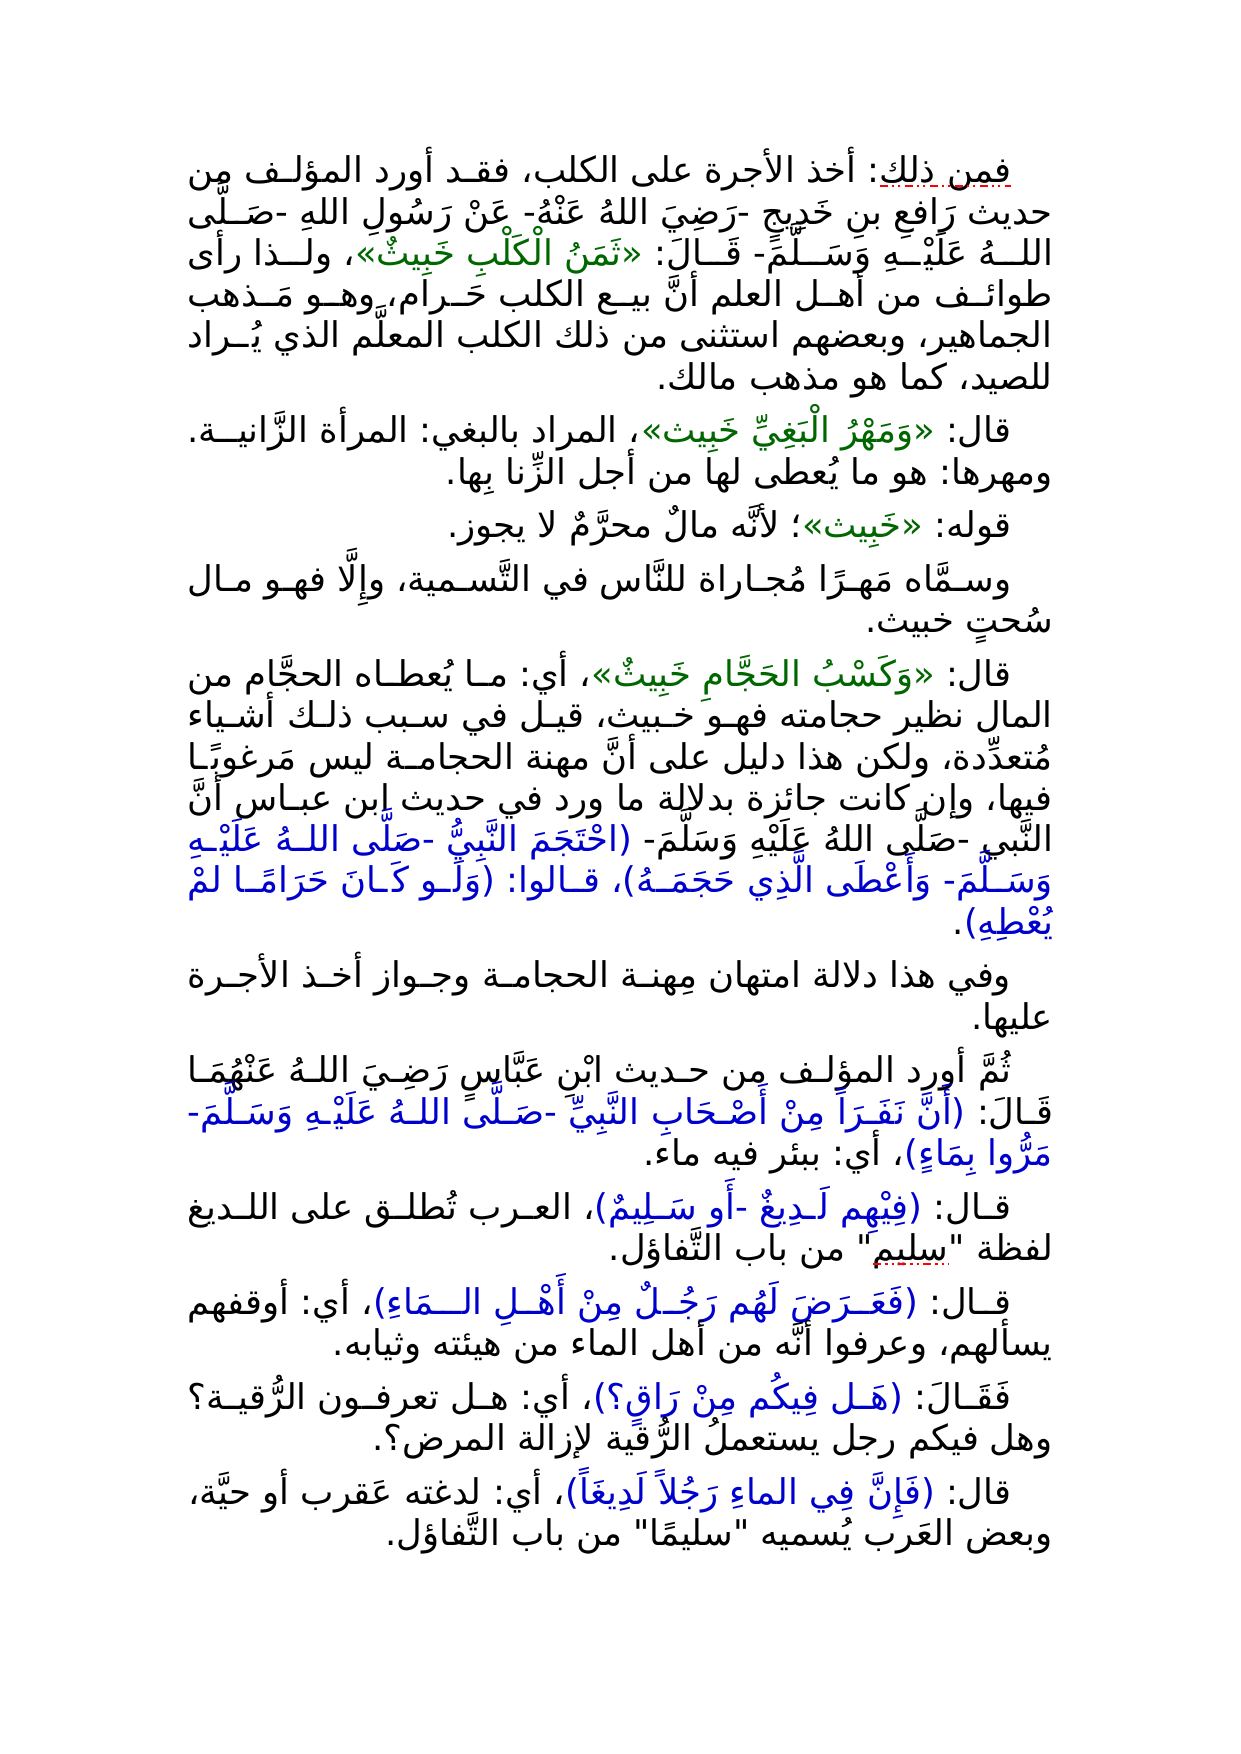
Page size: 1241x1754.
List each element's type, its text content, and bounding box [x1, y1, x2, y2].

text فَقَالَ: (هَل فِيكُم مِنْ رَاقٍ؟)، أي: هل تعرفون الرُّقية؟ وهل فيكم رجل يستعملُ الرُّقية لإزالة المرض؟. [187, 1376, 1053, 1459]
text قال: (فِيْهِم لَدِيغٌ -أَو سَلِيمٌ)، العرب تُطلق على اللديغ لفظة "سليم" من باب التَّفاؤل. [187, 1186, 1053, 1269]
text وسمَّاه مَهرًا مُجاراة للنَّاس في التَّسمية، وإِلَّا فهو مال سُحتٍ خبيث. [187, 559, 1053, 641]
text وفي هذا دلالة امتهان مِهنة الحجامة وجواز أخذ الأجرة عليها. [187, 955, 1053, 1037]
text فمن ذلك: أخذ الأجرة على الكلب، فقد أورد المؤلف من حديث رَافعِ بنِ خَدِيجٍ -رَضِيَ اللهُ عَنْهُ- عَنْ رَسُولِ اللهِ -صَلَّى اللهُ عَلَيْهِ وَسَلَّمَ- قَالَ: «ثَمَنُ الْكَلْبِ خَبِيثٌ»، ولذا رأى طوائف من أهل العلم أنَّ بيع الكلب حَرام، وهو مَذهب الجماهير، وبعضهم استثنى من ذلك الكلب المعلَّم الذي يُراد للصيد، كما هو مذهب مالك. [187, 150, 1053, 397]
text ثُمَّ أورد المؤلف من حديث ابْنِ عَبَّاسٍ رَضِيَ اللهُ عَنْهُمَا قَالَ: (أَنَّ نَفَرَاً مِنْ أَصْحَابِ النَّبِيِّ -صَلَّى اللهُ عَلَيْهِ وَسَلَّمَ- مَرُّوا بِمَاءٍ)، أي: ببئر فيه ماء. [187, 1050, 1053, 1174]
text قال: «وَمَهْرُ الْبَغِيِّ خَبِيث»، المراد بالبغي: المرأة الزَّانية. ومهرها: هو ما يُعطى لها من أجل الزِّنا بِها. [187, 410, 1053, 492]
text قوله: «خَبِيث»؛ لأنَّه مالٌ محرَّمٌ لا يجوز. [187, 505, 1053, 546]
text قال: «وَكَسْبُ الحَجَّامِ خَبِيثٌ»، أي: ما يُعطاه الحجَّام من المال نظير حجامته فهو خبيث، قيل في سبب ذلك أشياء مُتعدِّدة، ولكن هذا دليل على أنَّ مهنة الحجامة ليس مَرغوبًا فيها، وإن كانت جائزة بدلالة ما ورد في حديث ابن عباس أنَّ النَّبي -صَلَّى اللهُ عَلَيْهِ وَسَلَّمَ- (احْتَجَمَ النَّبِيُّ -صَلَّى اللهُ عَلَيْهِ وَسَلَّمَ- وَأَعْطَى الَّذِي حَجَمَهُ)، قالوا: (وَلَو كَانَ حَرَامًا لمْ يُعْطِهِ). [187, 654, 1053, 942]
text قال: (فَعَرَضَ لَهُم رَجُلٌ مِنْ أَهْلِ الـمَاءِ)، أي: أوقفهم يسألهم، وعرفوا أنَّه من أهل الماء من هيئته وثيابه. [187, 1281, 1053, 1364]
text قال: (فَإِنَّ فِي الماءِ رَجُلاً لَدِيغَاً)، أي: لدغته عَقرب أو حيَّة، وبعض العَرب يُسميه "سليمًا" من باب التَّفاؤل. [187, 1471, 1053, 1554]
